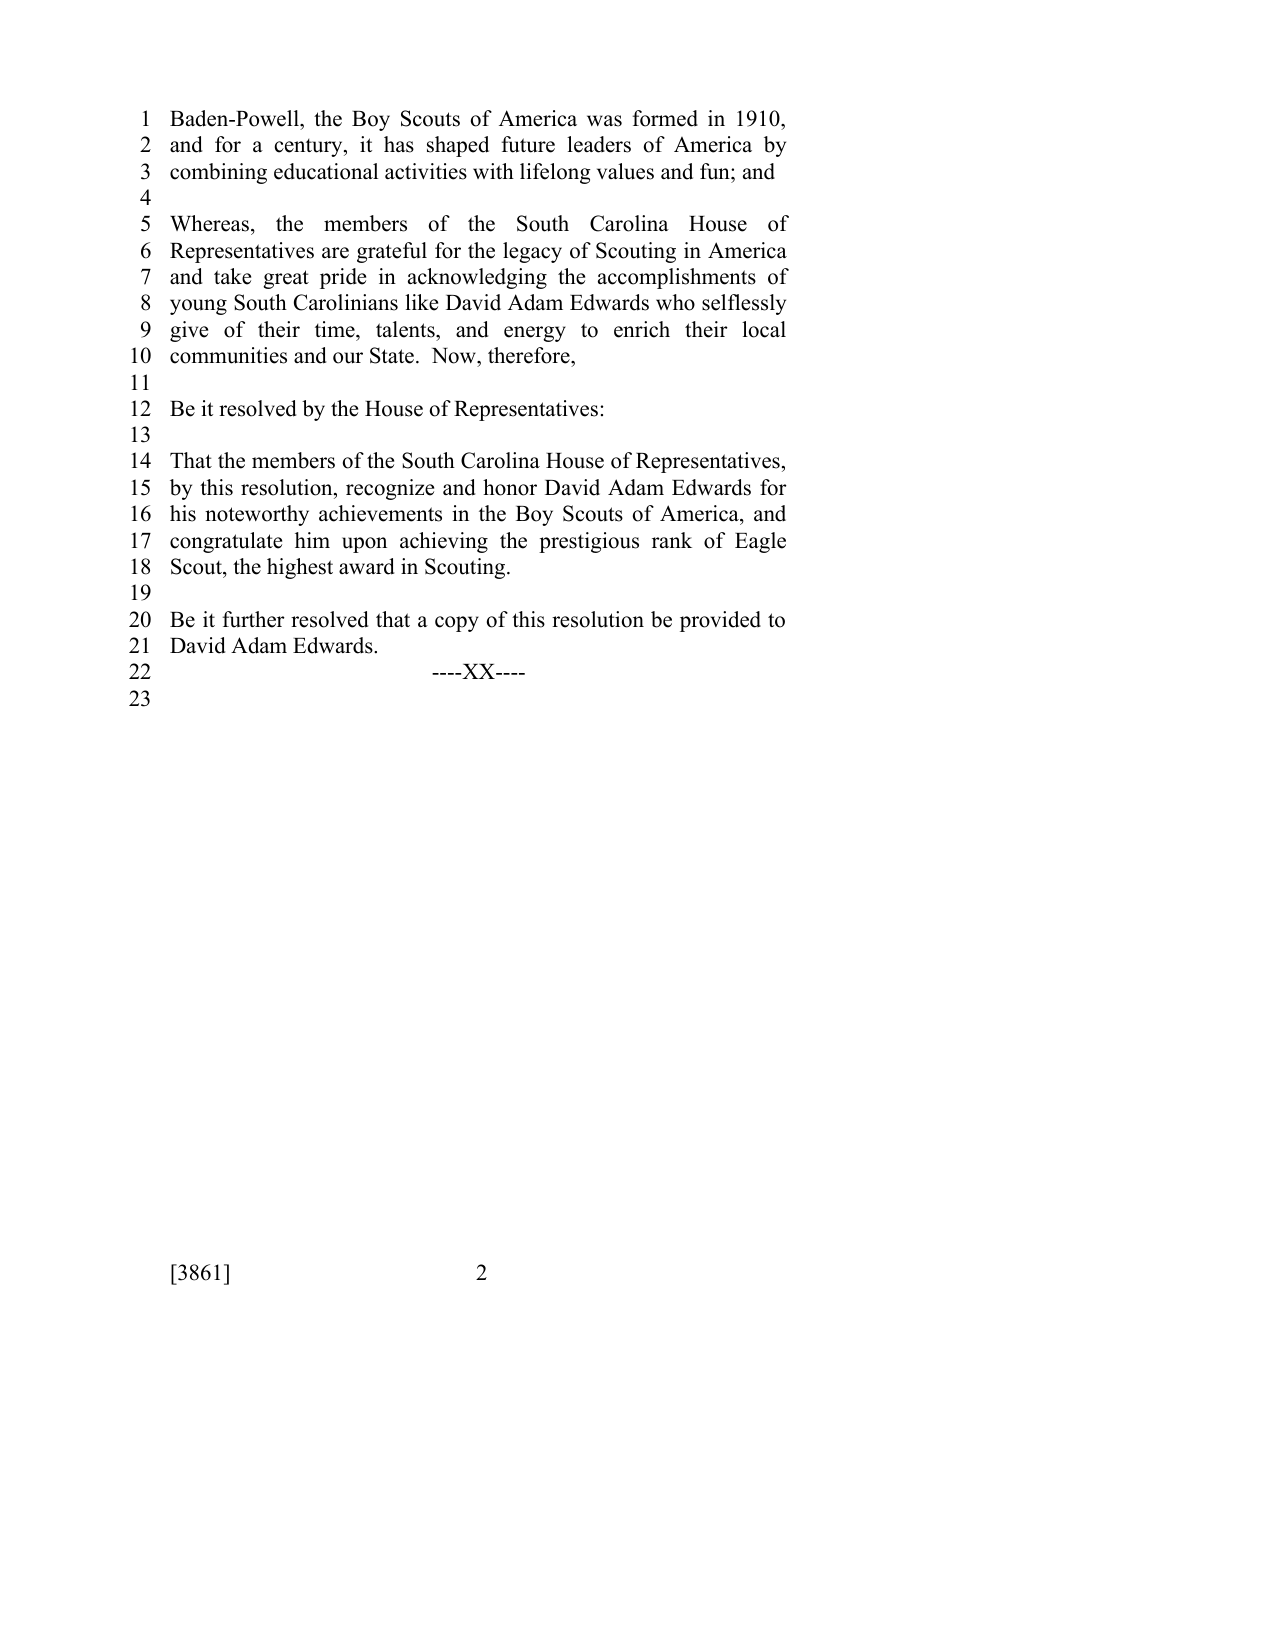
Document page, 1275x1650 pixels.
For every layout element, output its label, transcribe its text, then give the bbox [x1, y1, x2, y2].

text ----XX---- [169, 658, 787, 685]
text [169, 105, 787, 184]
text Be it further resolved that a copy of this resolution be provided to David Adam Edwards. [169, 606, 787, 658]
text Whereas, the members of the South Carolina House of Representatives are grateful for the legacy of Scouting in America and take great pride in acknowledging the accomplishments of young South Carolinians like David Adam Edwards who selflessly give of their time, talents, and energy to enrich their local communities and our State. Now, therefore, [169, 210, 787, 368]
text Be it resolved by the House of Representatives: [169, 395, 787, 421]
text That the members of the South Carolina House of Representatives, by this resolution, recognize and honor David Adam Edwards for his noteworthy achievements in the Boy Scouts of America, and congratulate him upon achieving the prestigious rank of Eagle Scout, the highest award in Scouting. [169, 448, 787, 579]
